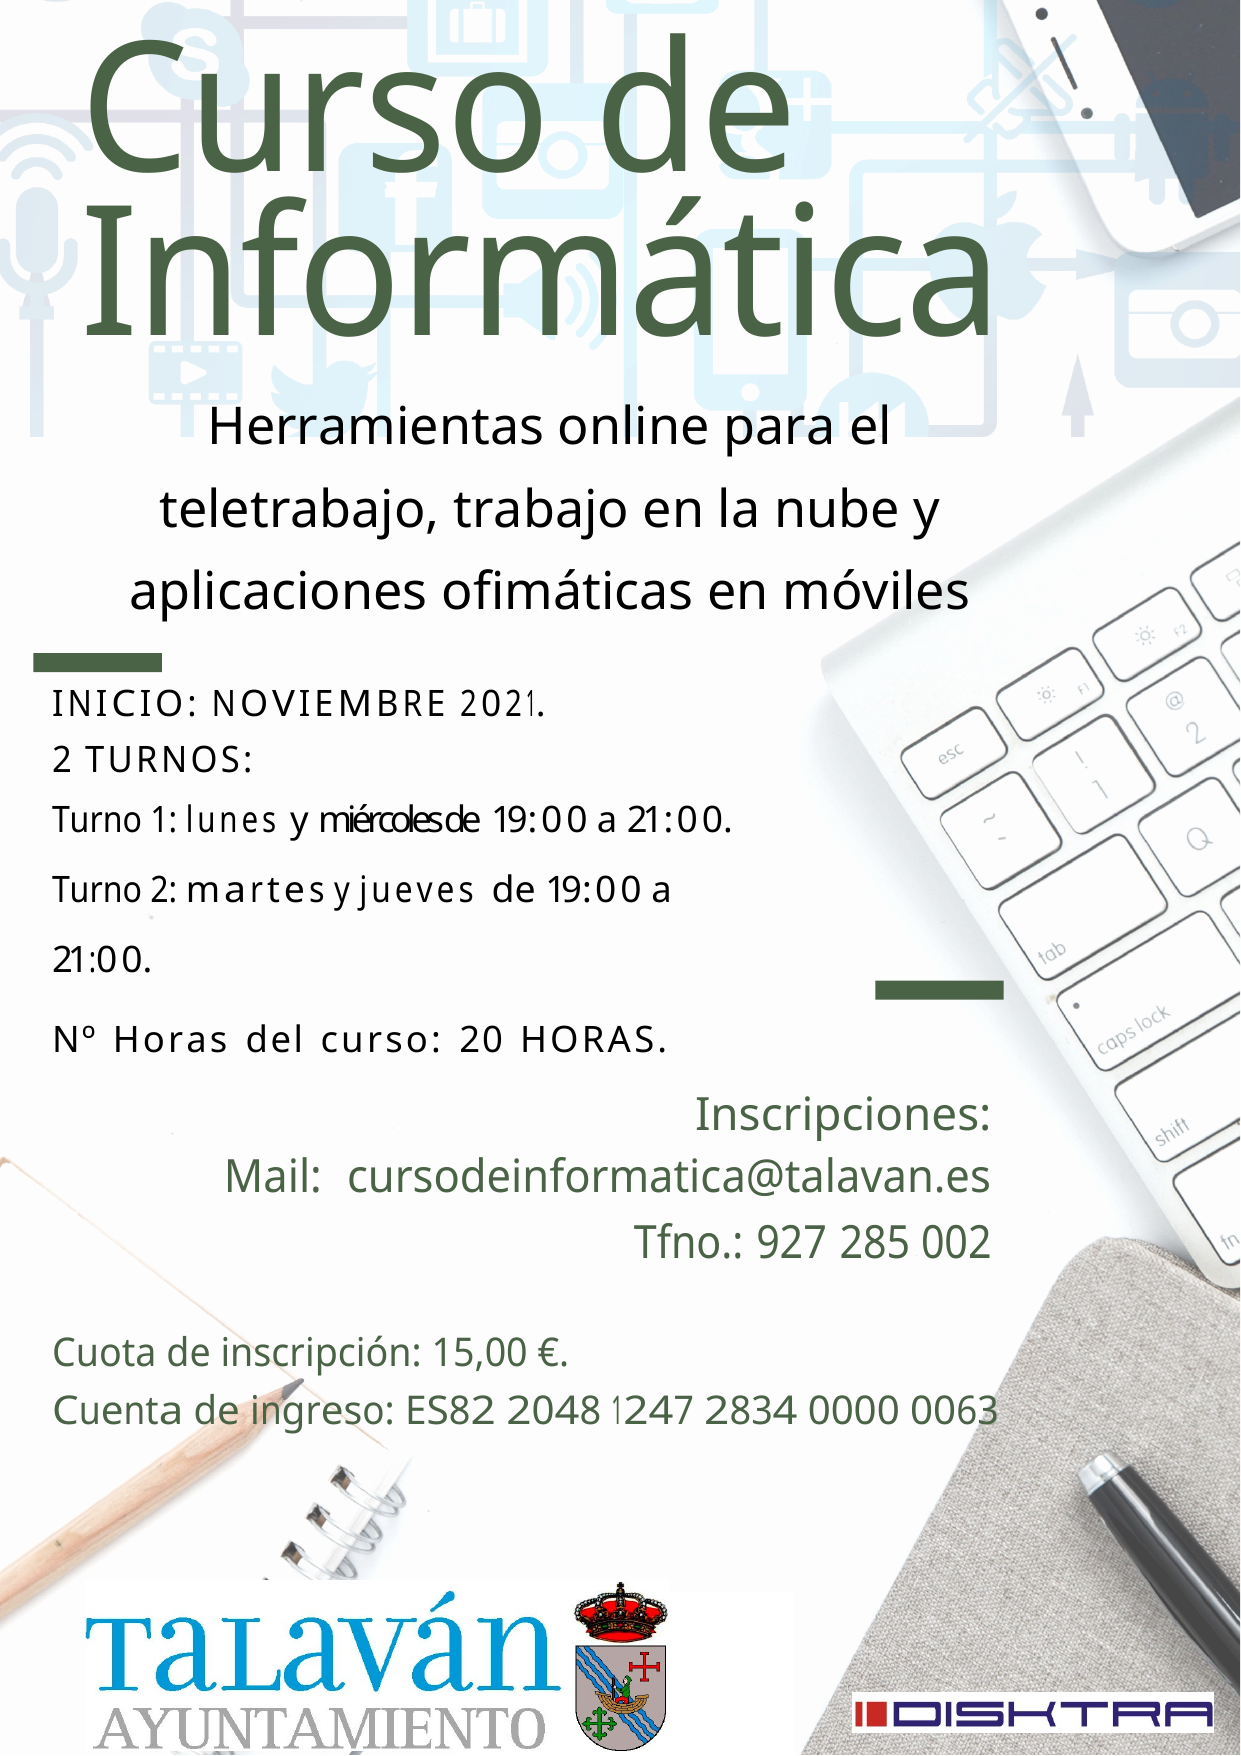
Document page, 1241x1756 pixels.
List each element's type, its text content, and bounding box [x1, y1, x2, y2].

picture [0, 0, 1241, 1755]
text Turno 1: lunes y miércoles de 19: 00 a 21: 00. Turno 2: martes y jueves de 19: 00 a 21:00. [52, 793, 752, 983]
text Cuenta de ingreso: ES82 2048 1247 2834 0000 0063 [52, 1378, 1159, 1436]
subtitle Inscripciones: [39, 1083, 991, 1142]
title Curso de Informática [80, 27, 1009, 388]
subtitle Tfno.: 927 285 002 [39, 1205, 991, 1271]
text Nº Horas del curso: 20 HORAS. [52, 1013, 752, 1063]
text 2 TURNOS: [52, 733, 1159, 783]
text INICIO: NOVIEMBRE 2021. [52, 677, 1159, 727]
text Herramientas online para el teletrabajo, trabajo en la nube y aplicaciones ofimáticas en móviles [99, 389, 1000, 624]
text Cuota de inscripción: 15,00 €. [52, 1320, 1159, 1378]
text Mail: cursodeinformatica@talavan.es [39, 1142, 991, 1205]
